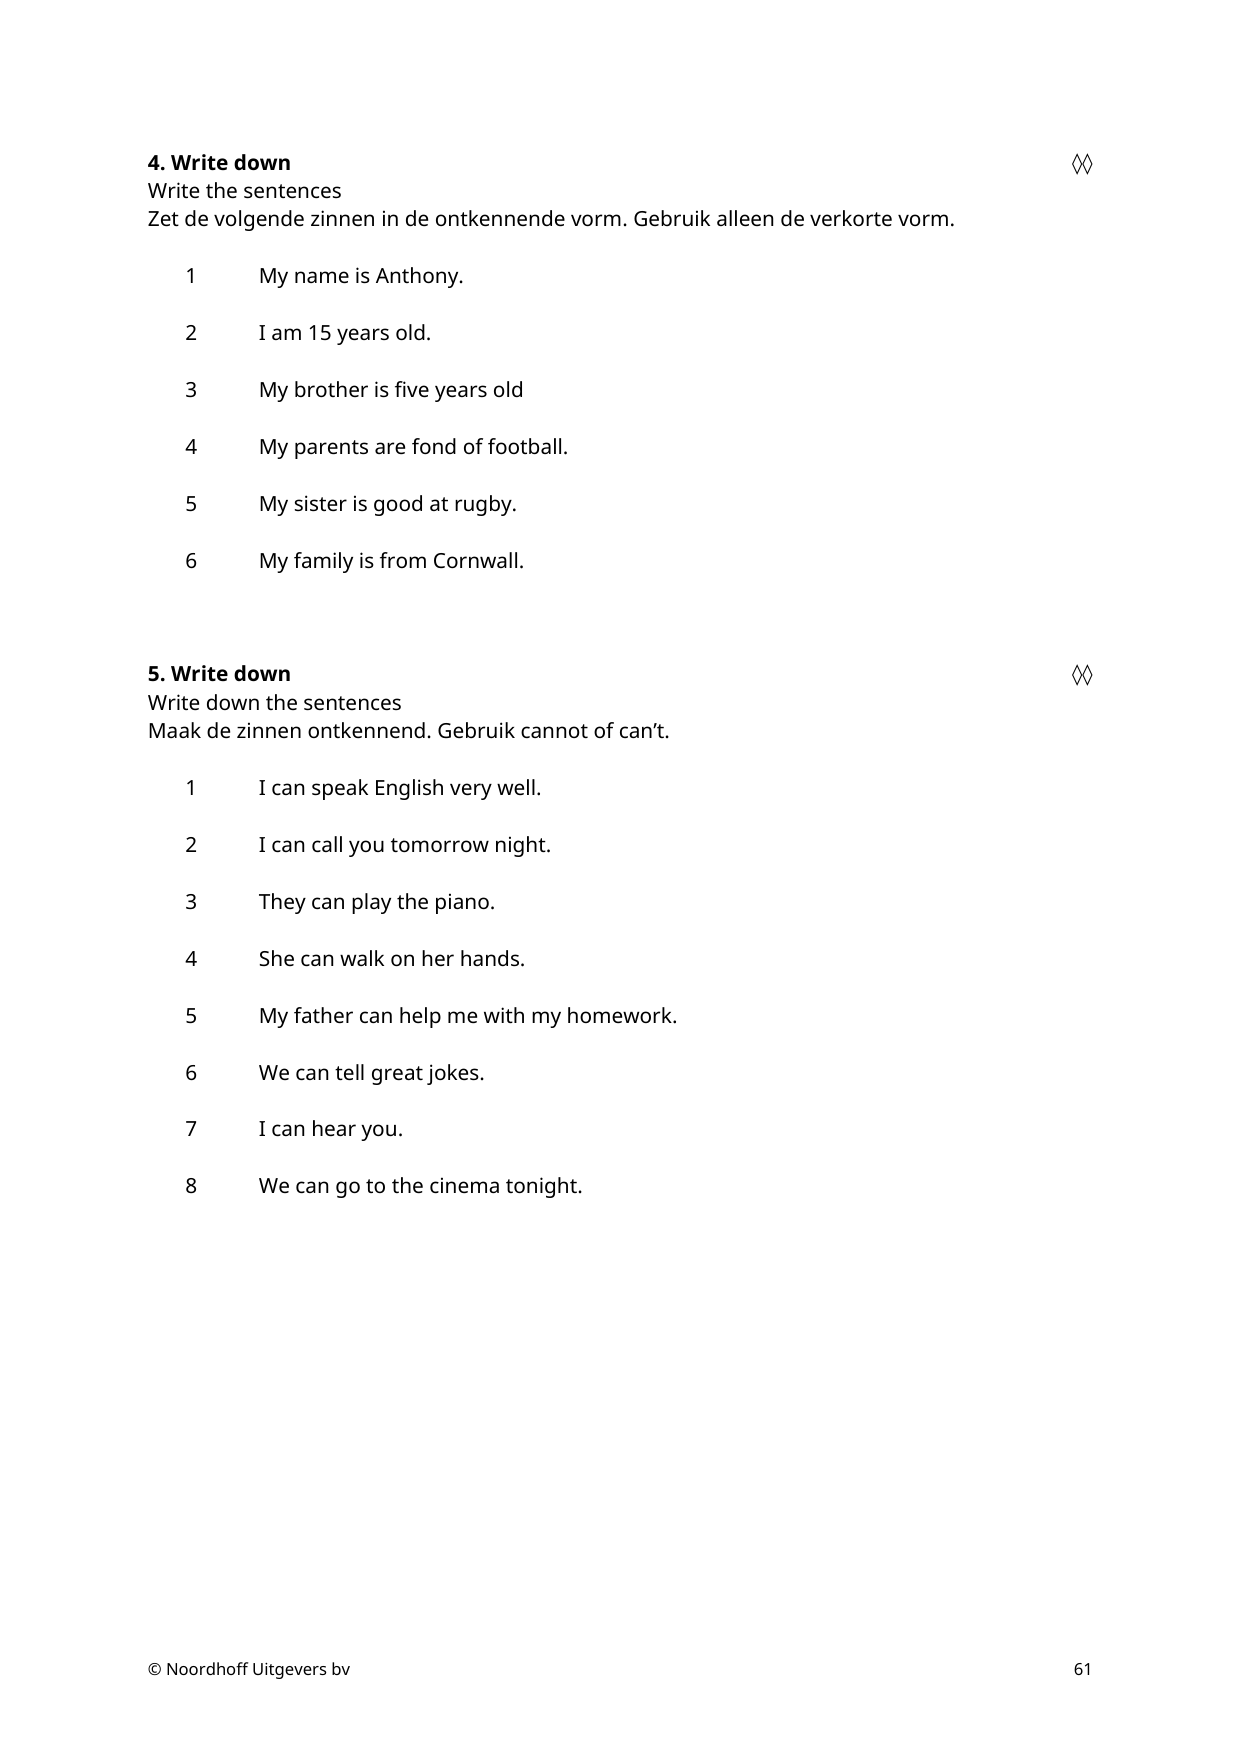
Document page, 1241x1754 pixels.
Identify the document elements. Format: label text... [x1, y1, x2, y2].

list I am 15 years old. [185, 318, 1092, 347]
list My family is from . [185, 546, 1092, 574]
list My father can help me with my homework. [185, 1001, 1092, 1029]
list My brother is five years old [185, 375, 1092, 404]
list They can play the piano. [185, 887, 1092, 916]
list I can speak English very well. [185, 773, 1092, 802]
list We can go to the cinema tonight. [185, 1171, 1092, 1200]
list My sister is good at rugby. [185, 489, 1092, 517]
list I can call you tomorrow night. [185, 830, 1092, 859]
text 5. Write down ◊◊ [148, 659, 1092, 688]
text Zet de volgende zinnen in de ontkennende vorm. Gebruik alleen de verkorte vorm. [148, 204, 1092, 233]
list We can tell great jokes. [185, 1058, 1092, 1086]
text Write the sentences [148, 176, 1092, 204]
list I can hear you. [185, 1114, 1092, 1143]
text 4. Write down ◊◊ [148, 148, 1092, 176]
list She can walk on her hands. [185, 944, 1092, 972]
text Write down the sentences [148, 688, 1092, 716]
list My name is Anthony. [185, 261, 1092, 290]
text Maak de zinnen ontkennend. Gebruik cannot of can’t. [148, 716, 1092, 745]
list My parents are fond of football. [185, 432, 1092, 461]
